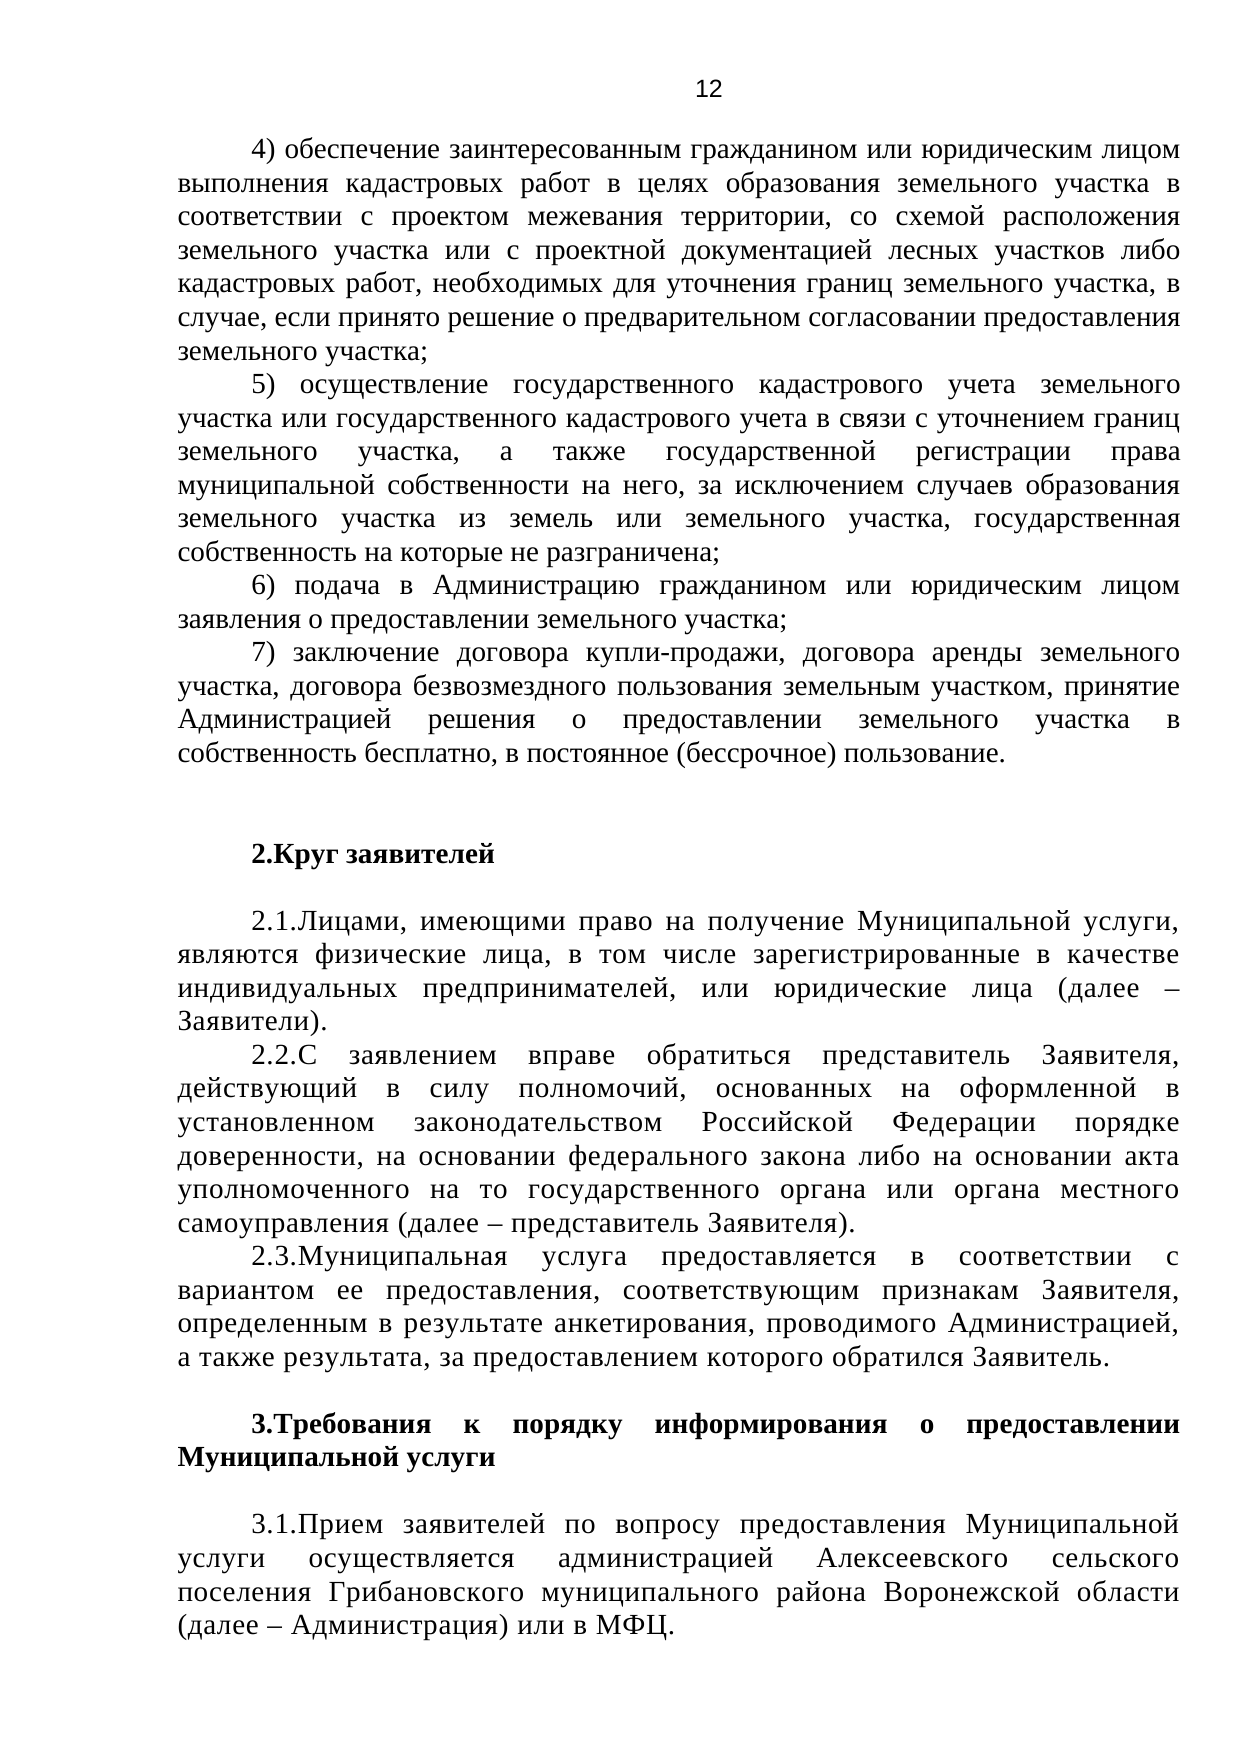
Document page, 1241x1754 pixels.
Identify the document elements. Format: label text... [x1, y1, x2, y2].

text 2.1.Лицами, имеющими право на получение Муниципальной услуги, являются физические лица, в том числе зарегистрированные в качестве индивидуальных предпринимателей, или юридические лица (далее – Заявители). [177, 903, 1181, 1037]
text 3.1.Прием заявителей по вопросу предоставления Муниципальной услуги осуществляется администрацией Алексеевского сельского поселения Грибановского муниципального района Воронежской области (далее – Администрация) или в МФЦ. [177, 1507, 1181, 1641]
text 2.Круг заявителей [177, 836, 1181, 869]
text 5) осуществление государственного кадастрового учета земельного участка или государственного кадастрового учета в связи с уточнением границ земельного участка, а также государственной регистрации права муниципальной собственности на него, за исключением случаев образования земельного участка из земель или земельного участка, государственная собственность на которые не разграничена; [177, 366, 1181, 567]
text 2.2.С заявлением вправе обратиться представитель Заявителя, действующий в силу полномочий, основанных на оформленной в установленном законодательством Российской Федерации порядке доверенности, на основании федерального закона либо на основании акта уполномоченного на то государственного органа или органа местного самоуправления (далее – представитель Заявителя). [177, 1037, 1181, 1238]
text 6) подача в Администрацию гражданином или юридическим лицом заявления о предоставлении земельного участка; [177, 567, 1181, 634]
text 3.Требования к порядку информирования о предоставлении Муниципальной услуги [177, 1406, 1181, 1473]
text 7) заключение договора купли-продажи, договора аренды земельного участка, договора безвозмездного пользования земельным участком, принятие Администрацией решения о предоставлении земельного участка в собственность бесплатно, в постоянное (бессрочное) пользование. [177, 634, 1181, 769]
text 4) обеспечение заинтересованным гражданином или юридическим лицом выполнения кадастровых работ в целях образования земельного участка в соответствии с проектом межевания территории, со схемой расположения земельного участка или с проектной документацией лесных участков либо кадастровых работ, необходимых для уточнения границ земельного участка, в случае, если принято решение о предварительном согласовании предоставления земельного участка; [177, 131, 1181, 366]
text 2.3.Муниципальная услуга предоставляется в соответствии с вариантом ее предоставления, соответствующим признакам Заявителя, определенным в результате анкетирования, проводимого Администрацией, а также результата, за предоставлением которого обратился Заявитель. [177, 1238, 1181, 1372]
